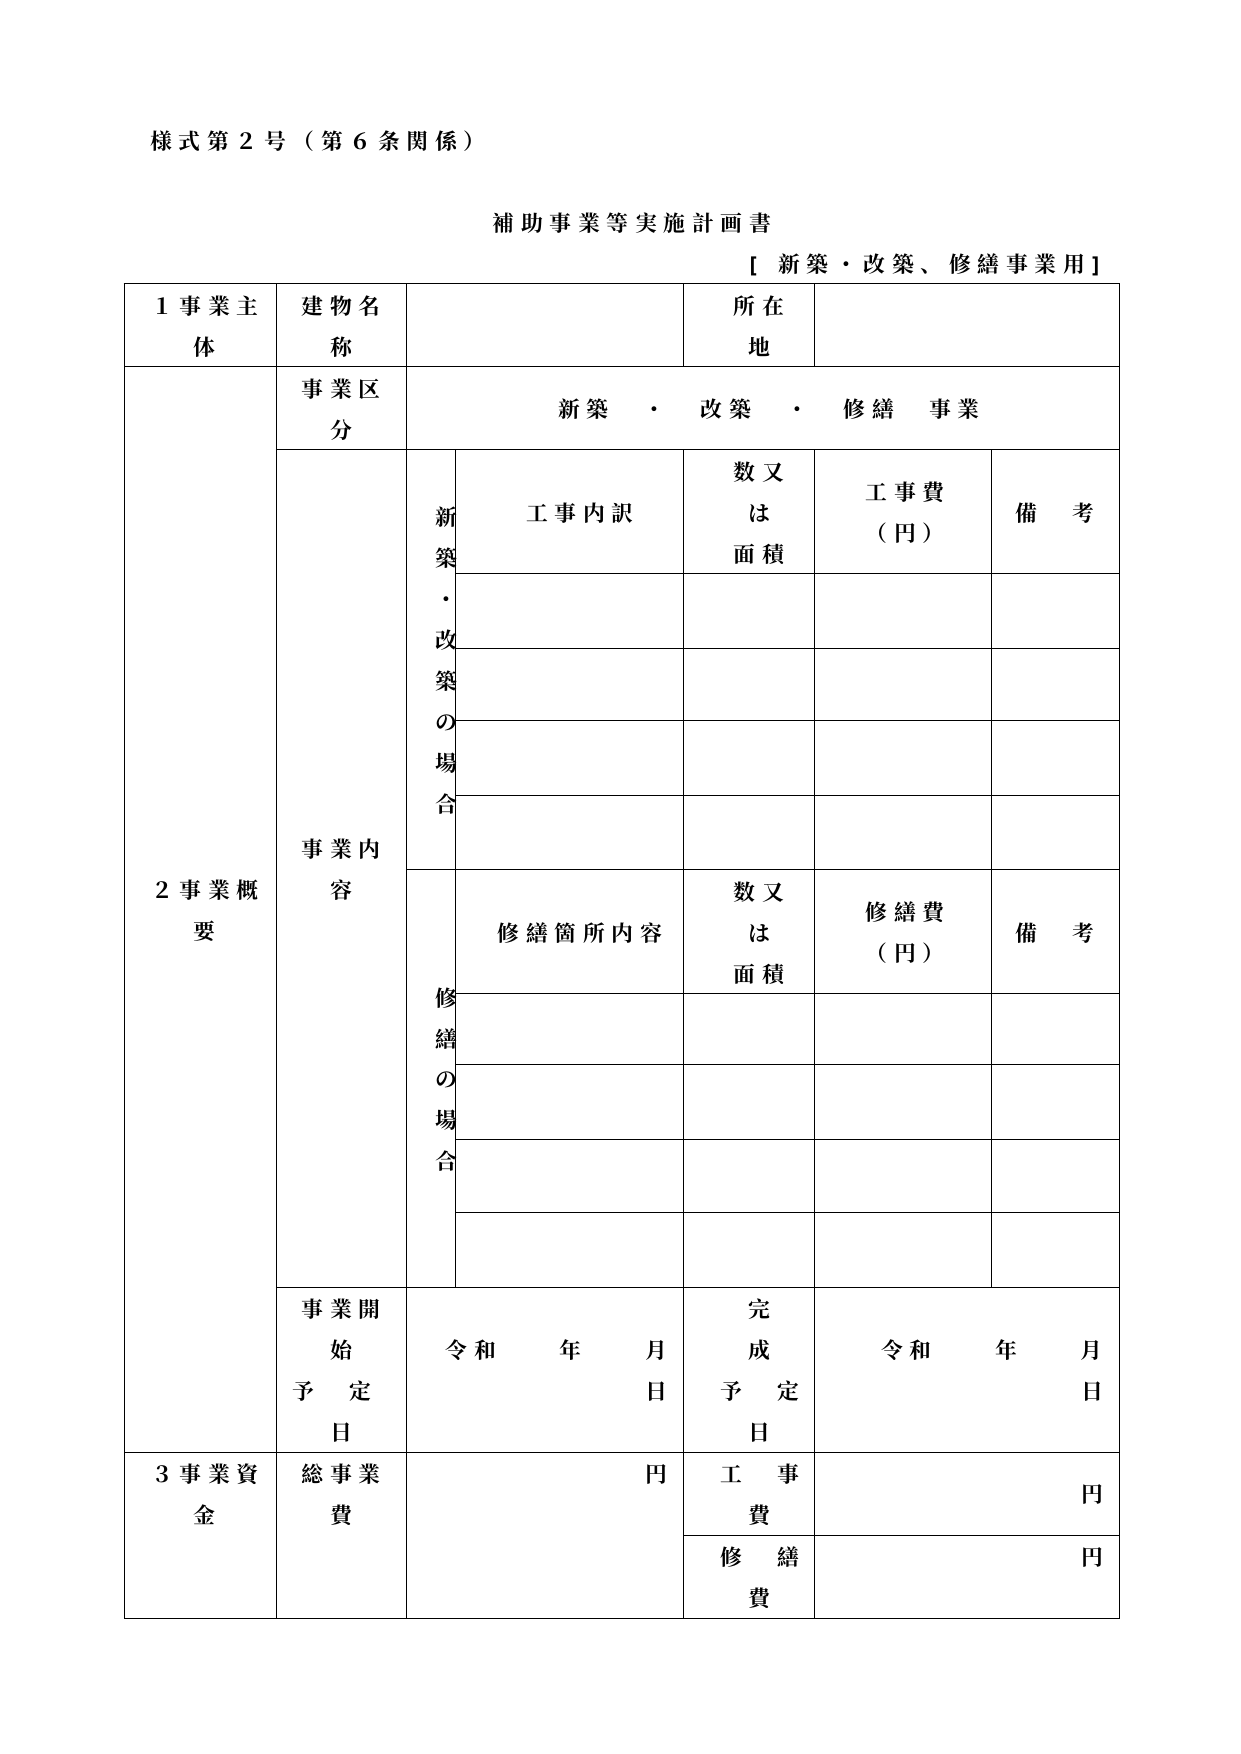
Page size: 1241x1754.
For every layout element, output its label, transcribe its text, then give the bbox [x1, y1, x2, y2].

table_header 所在地 [684, 284, 814, 366]
text 補助事業等実施計画書 [150, 201, 1120, 242]
table_cell [815, 994, 991, 1064]
table_cell [992, 994, 1119, 1064]
table_cell [684, 994, 814, 1064]
table_cell [684, 721, 814, 795]
table_cell 修繕費（円） [815, 870, 991, 993]
table_cell 令和 年 月 日 [815, 1288, 1119, 1452]
table_cell 備 考 [992, 870, 1119, 993]
table_header [815, 284, 1119, 366]
table_cell [992, 721, 1119, 795]
table_cell 総事業費 [277, 1453, 406, 1617]
table_cell 円 [815, 1536, 1119, 1617]
table_cell [992, 1213, 1119, 1287]
table_cell ３事業資金 [125, 1453, 276, 1617]
table_cell 数又は 面積 [684, 870, 814, 993]
table_cell [456, 796, 683, 869]
table_header 建物名称 [277, 284, 406, 366]
table_cell [456, 1213, 683, 1287]
table_header １事業主体 [125, 284, 276, 366]
table_cell [456, 1065, 683, 1139]
table_cell [684, 574, 814, 648]
table_cell 事業区分 [277, 367, 406, 449]
table_cell [815, 574, 991, 648]
table_cell [684, 1213, 814, 1287]
table_cell 工事費 [684, 1453, 814, 1534]
table_cell [456, 721, 683, 795]
table_cell [992, 649, 1119, 720]
table_cell [684, 1140, 814, 1212]
text [新築・改築、修繕事業用] [150, 242, 1120, 283]
table_cell [992, 574, 1119, 648]
table_cell [815, 1065, 991, 1139]
table_cell [992, 1140, 1119, 1212]
table_cell 工事費（円） [815, 450, 991, 573]
table_cell 備 考 [992, 450, 1119, 573]
table_cell 令和 年 月 日 [407, 1288, 683, 1452]
text 様式第２号（第６条関係） [150, 119, 1120, 161]
table_cell [684, 649, 814, 720]
table_cell [456, 994, 683, 1064]
table_cell 円 [815, 1453, 1119, 1534]
table_cell [456, 1140, 683, 1212]
table_cell [815, 649, 991, 720]
table_cell 新築 ・改築 の 場 合 [407, 450, 455, 869]
table_cell [815, 796, 991, 869]
table_cell 数又は 面積 [684, 450, 814, 573]
table_cell [456, 574, 683, 648]
table_cell [992, 1065, 1119, 1139]
table_cell [992, 796, 1119, 869]
table_cell 完 成 予定日 [684, 1288, 814, 1452]
table_cell [684, 796, 814, 869]
table_cell 円 [407, 1453, 683, 1617]
table_cell [456, 649, 683, 720]
table_cell [684, 1065, 814, 1139]
table_header [407, 284, 683, 366]
table_cell 修繕費 [684, 1536, 814, 1617]
table_cell 工事内訳 [456, 450, 683, 573]
table_cell 事業内容 [277, 450, 406, 1287]
table_cell 修繕 の 場 合 [407, 870, 455, 1287]
table_cell 事業開始 予定日 [277, 1288, 406, 1452]
table_cell ２事業概要 [125, 367, 276, 1452]
table_cell 新築 ・ 改築 ・ 修繕 事業 [407, 367, 1119, 449]
table_cell [815, 1213, 991, 1287]
table_cell 修繕箇所内容 [456, 870, 683, 993]
table_cell [815, 1140, 991, 1212]
table_cell [815, 721, 991, 795]
